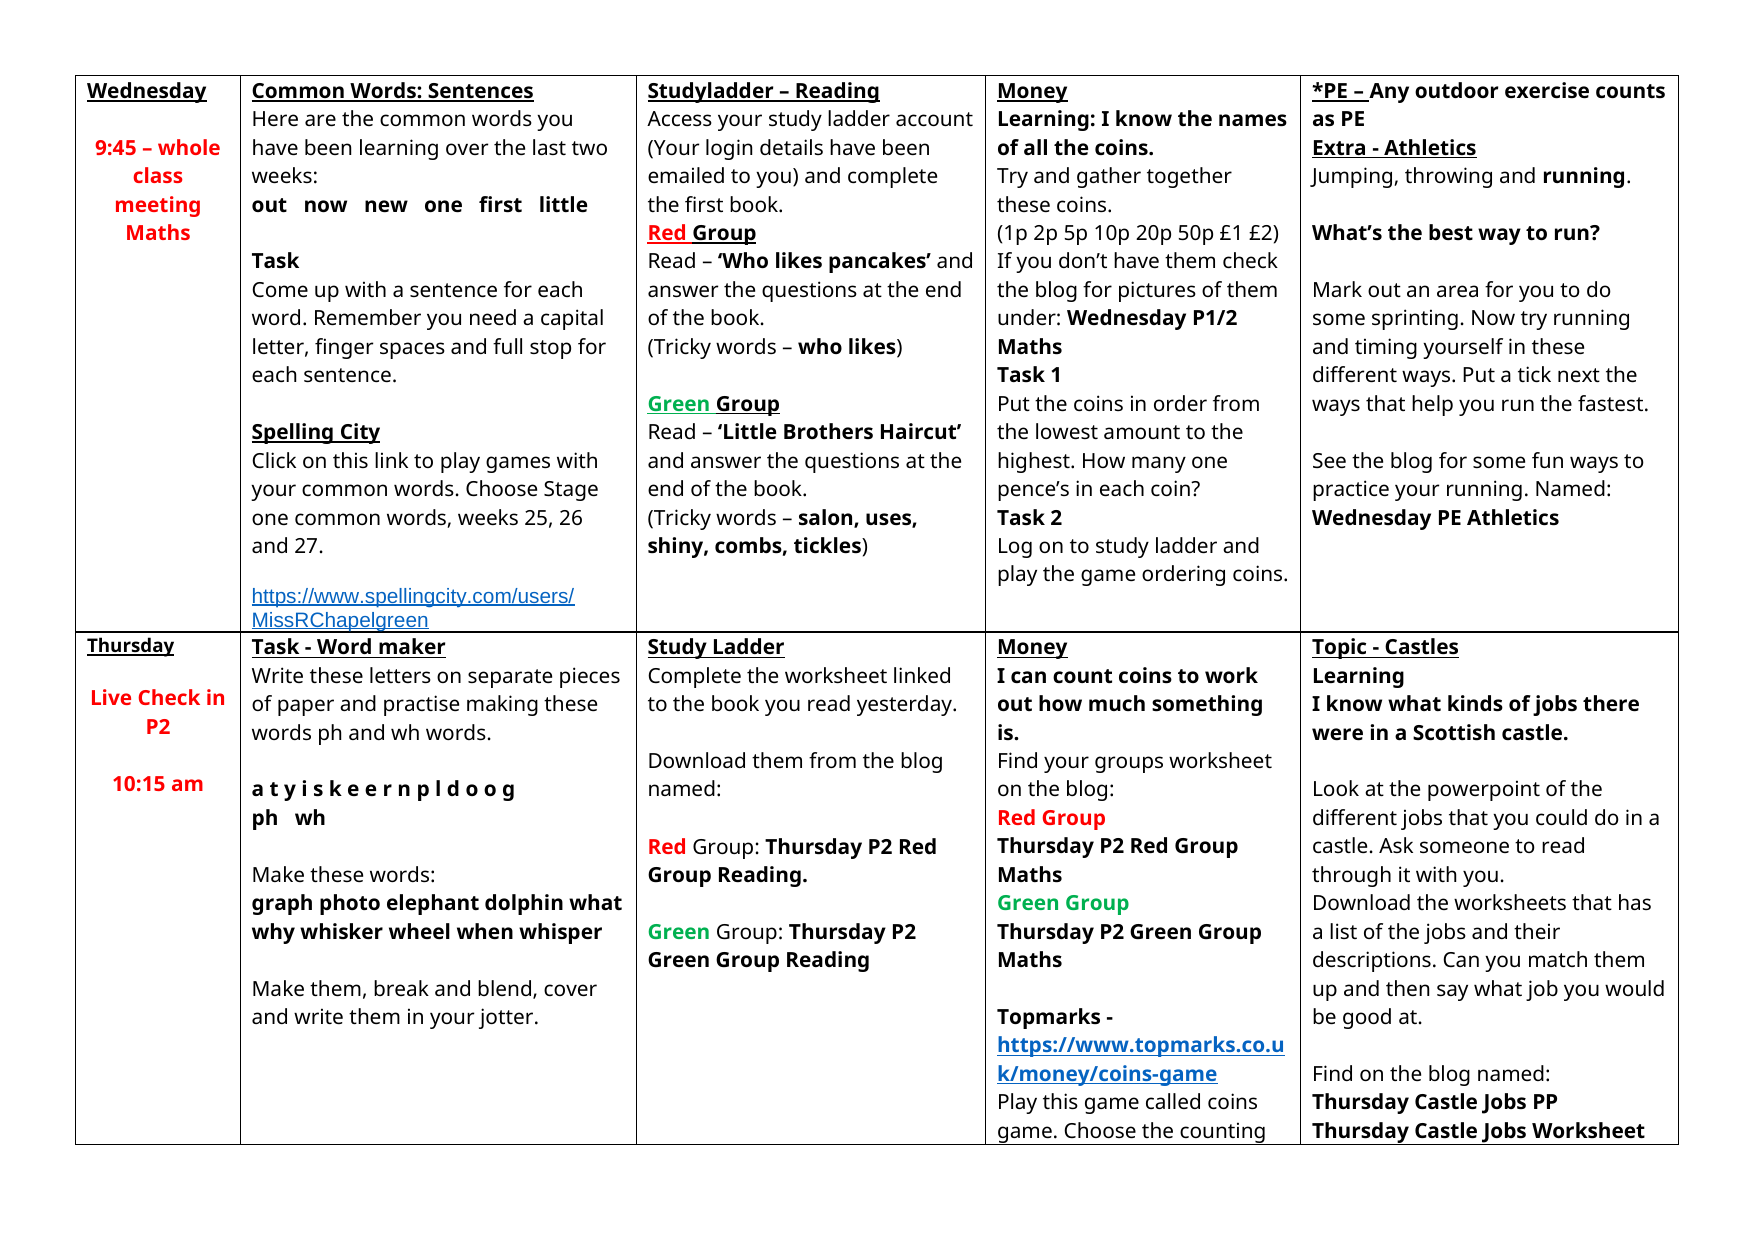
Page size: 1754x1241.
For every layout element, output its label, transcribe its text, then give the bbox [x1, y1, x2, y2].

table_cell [986, 633, 1300, 1144]
table_cell Wednesday 9:45 – whole class meeting Maths [76, 76, 240, 631]
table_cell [1301, 633, 1678, 1144]
table_cell *PE – Any outdoor exercise counts as PE Extra - Athletics Jumping, throwing and running. What’s the best way to run? Mark out an area for you to do some sprinting. Now try running and timing yourself in these different ways. Put a tick next the ways that help you run the fastest. See the blog for some fun ways to practice your running. Named: Wednesday PE Athletics [1301, 76, 1678, 631]
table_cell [241, 633, 636, 1144]
table_cell Money Learning: I know the names of all the coins. Try and gather together these coins. (1p 2p 5p 10p 20p 50p £1 £2) If you don’t have them check the blog for pictures of them under: Wednesday P1/2 Maths Task 1 Put the coins in order from the lowest amount to the highest. How many one pence’s in each coin? Task 2 Log on to study ladder and play the game ordering coins. [986, 76, 1300, 631]
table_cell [76, 633, 240, 1144]
table_cell Common Words: Sentences Here are the common words you have been learning over the last two weeks: out now new one first little Task Come up with a sentence for each word. Remember you need a capital letter, finger spaces and full stop for each sentence. Spelling City Click on this link to play games with your common words. Choose Stage one common words, weeks 25, 26 and 27. https://www.spellingcity.com/users/MissRChapelgreen [241, 76, 636, 631]
table_cell Studyladder – Reading Access your study ladder account (Your login details have been emailed to you) and complete the first book. Red Group Read – ‘Who likes pancakes’ and answer the questions at the end of the book. (Tricky words – who likes) Green Group Read – ‘Little Brothers Haircut’ and answer the questions at the end of the book. (Tricky words – salon, uses, shiny, combs, tickles) [637, 76, 985, 631]
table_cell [637, 633, 985, 1144]
